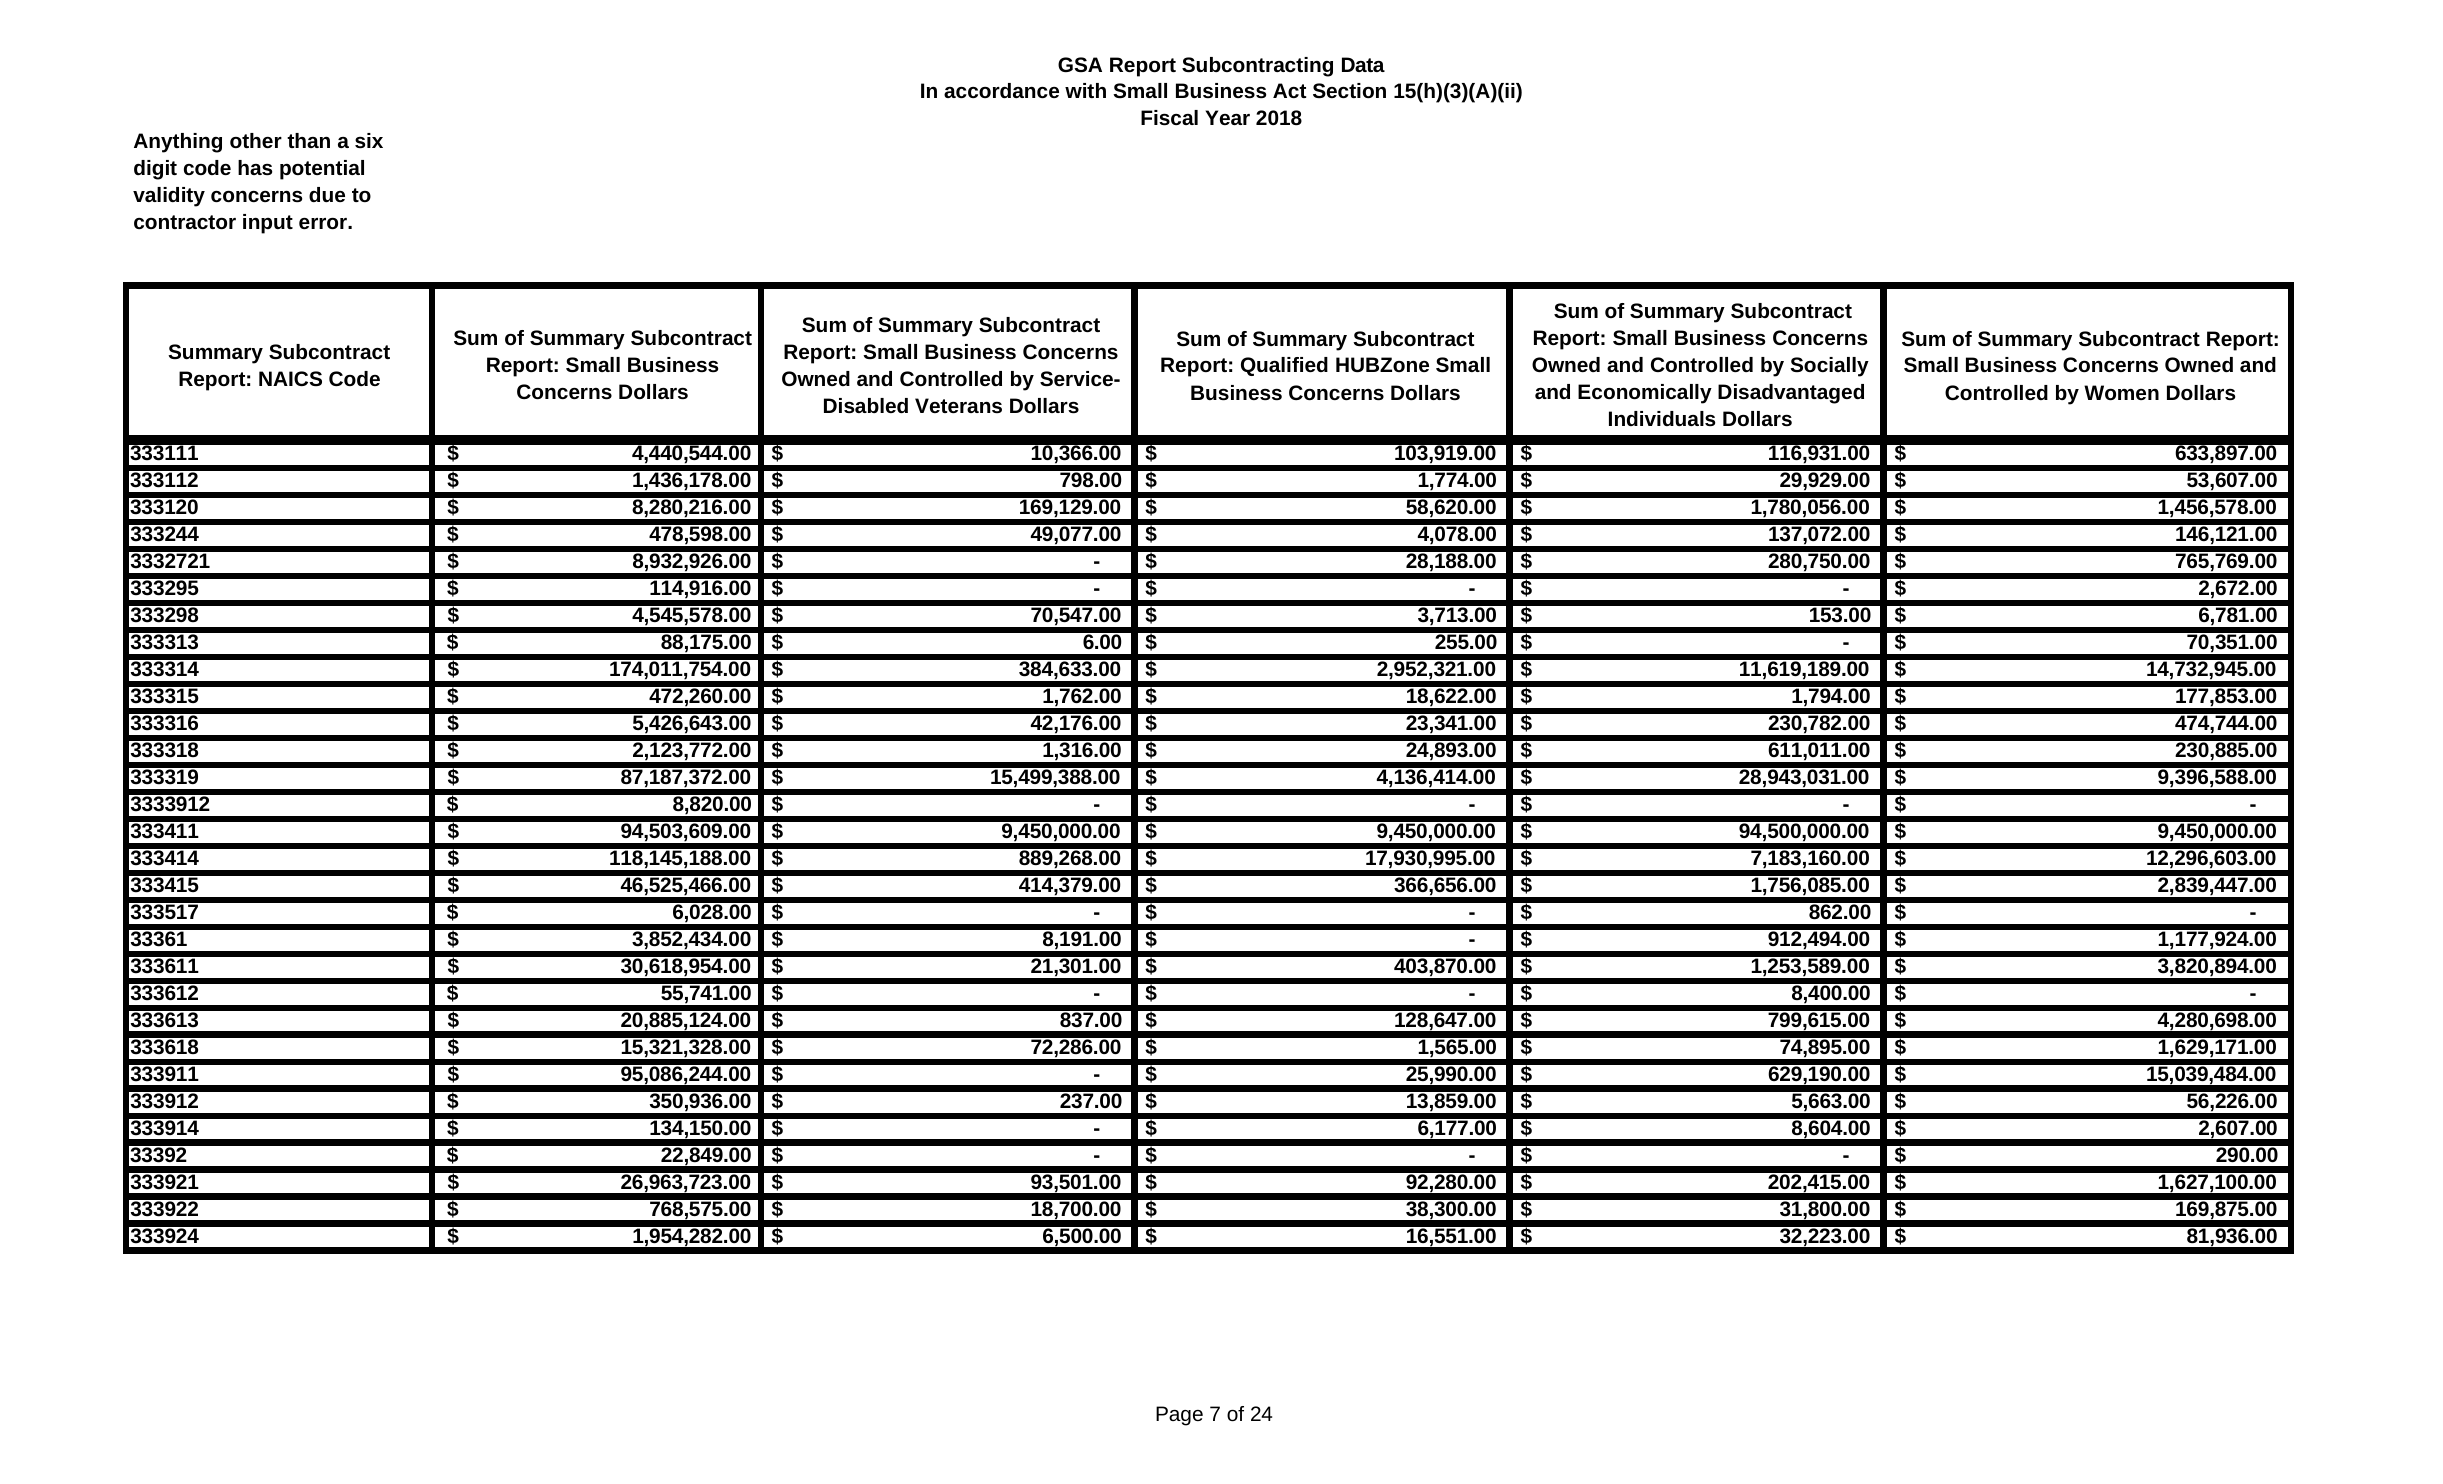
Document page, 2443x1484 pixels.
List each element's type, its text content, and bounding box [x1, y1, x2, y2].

table_cell $ 30,618,954.00 [435, 957, 758, 977]
table_cell 333924 [129, 1227, 429, 1247]
table_cell $ 23,341.00 [1138, 714, 1506, 735]
table_cell $ 46,525,466.00 [435, 876, 758, 897]
table_cell $ 255.00 [1138, 633, 1506, 654]
table_cell $ 56,226.00 [1887, 1092, 2288, 1112]
table_cell $ 1,794.00 [1513, 687, 1880, 708]
table_cell $ 768,575.00 [435, 1200, 758, 1220]
table_cell $ 2,123,772.00 [435, 741, 758, 762]
table_cell Sum of Summary Subcontract Report: Small Business Concerns Owned and Controlled by Women Dollars [1887, 289, 2288, 435]
table_cell $ 22,849.00 [435, 1146, 758, 1166]
table_cell $ 912,494.00 [1513, 930, 1880, 951]
table_cell $ 765,769.00 [1887, 552, 2288, 573]
table_cell $ 230,885.00 [1887, 741, 2288, 762]
table_cell $ 14,732,945.00 [1887, 660, 2288, 681]
table_cell $ 230,782.00 [1513, 714, 1880, 735]
table_cell 333618 [129, 1038, 429, 1058]
table_cell $ 7,183,160.00 [1513, 849, 1880, 869]
table_cell 333313 [129, 633, 429, 654]
table_cell $ 11,619,189.00 [1513, 660, 1880, 681]
table_cell $ 95,086,244.00 [435, 1065, 758, 1085]
table_cell 333112 [129, 471, 429, 492]
table_cell $ 24,893.00 [1138, 741, 1506, 762]
table_cell $ 478,598.00 [435, 525, 758, 546]
table_cell $ 31,800.00 [1513, 1200, 1880, 1220]
table_cell $ 15,321,328.00 [435, 1038, 758, 1058]
table_cell $ 6,500.00 [764, 1227, 1131, 1247]
table_cell $ 72,286.00 [764, 1038, 1131, 1058]
table_cell $ 94,503,609.00 [435, 822, 758, 843]
table_cell $ 3,852,434.00 [435, 930, 758, 951]
table_cell $ - [764, 579, 1131, 600]
table_cell $ 12,296,603.00 [1887, 849, 2288, 869]
table_cell $ 6,177.00 [1138, 1119, 1506, 1139]
table_cell $ 3,820,894.00 [1887, 957, 2288, 977]
table_cell 333912 [129, 1092, 429, 1112]
table_cell 333318 [129, 741, 429, 762]
table_cell $ - [1887, 903, 2288, 923]
table_cell $ 4,280,698.00 [1887, 1011, 2288, 1031]
table_cell $ 1,629,171.00 [1887, 1038, 2288, 1058]
table_cell $ 38,300.00 [1138, 1200, 1506, 1220]
table_cell $ 128,647.00 [1138, 1011, 1506, 1031]
table_cell $ 70,547.00 [764, 606, 1131, 627]
table_cell $ - [1138, 795, 1506, 816]
table_cell $ 118,145,188.00 [435, 849, 758, 869]
table_cell $ - [1138, 1146, 1506, 1166]
table_cell $ 74,895.00 [1513, 1038, 1880, 1058]
table_cell $ 798.00 [764, 471, 1131, 492]
table_cell $ 28,188.00 [1138, 552, 1506, 573]
table_cell $ 92,280.00 [1138, 1173, 1506, 1193]
table_cell $ 18,622.00 [1138, 687, 1506, 708]
table_cell $ 3,713.00 [1138, 606, 1506, 627]
table_cell $ 55,741.00 [435, 984, 758, 1004]
table_cell $ 6,028.00 [435, 903, 758, 923]
table_cell $ 8,604.00 [1513, 1119, 1880, 1139]
table_cell 3332721 [129, 552, 429, 573]
table_cell $ 29,929.00 [1513, 471, 1880, 492]
table_cell $ 9,450,000.00 [764, 822, 1131, 843]
table_cell $ 350,936.00 [435, 1092, 758, 1112]
table_cell 333612 [129, 984, 429, 1004]
table_cell $ 799,615.00 [1513, 1011, 1880, 1031]
table_cell 333120 [129, 498, 429, 519]
table_cell $ 1,316.00 [764, 741, 1131, 762]
table_cell $ 13,859.00 [1138, 1092, 1506, 1112]
table_cell 333922 [129, 1200, 429, 1220]
table_cell $ - [1887, 795, 2288, 816]
table_cell $ 94,500,000.00 [1513, 822, 1880, 843]
table_cell $ - [1138, 984, 1506, 1004]
table_cell $ 9,450,000.00 [1138, 822, 1506, 843]
table_cell $ 4,078.00 [1138, 525, 1506, 546]
table_cell 333314 [129, 660, 429, 681]
table_cell $ 8,191.00 [764, 930, 1131, 951]
table_cell $ - [764, 552, 1131, 573]
table_cell $ 9,396,588.00 [1887, 768, 2288, 789]
table_cell $ 1,177,924.00 [1887, 930, 2288, 951]
table_cell $ 6,781.00 [1887, 606, 2288, 627]
table_cell $ 93,501.00 [764, 1173, 1131, 1193]
table_cell $ 26,963,723.00 [435, 1173, 758, 1193]
table_cell $ - [1138, 930, 1506, 951]
table_cell Sum of Summary Subcontract Report: Small Business Concerns Owned and Controlled by Socially and Economically Disadvantaged Individuals Dollars [1513, 289, 1880, 435]
table_cell $ 17,930,995.00 [1138, 849, 1506, 869]
table_cell 333319 [129, 768, 429, 789]
table_cell $ 4,136,414.00 [1138, 768, 1506, 789]
table_cell $ 18,700.00 [764, 1200, 1131, 1220]
table_cell Summary Subcontract Report: NAICS Code [129, 289, 429, 435]
table_cell $ 1,954,282.00 [435, 1227, 758, 1247]
table_cell $ 88,175.00 [435, 633, 758, 654]
table_cell 333316 [129, 714, 429, 735]
table_cell $ 9,450,000.00 [1887, 822, 2288, 843]
table_cell $ - [1513, 795, 1880, 816]
table_cell $ 290.00 [1887, 1146, 2288, 1166]
table_cell $ 4,440,544.00 [435, 445, 758, 465]
table_cell 333911 [129, 1065, 429, 1085]
table_cell $ 1,436,178.00 [435, 471, 758, 492]
table_cell $ 889,268.00 [764, 849, 1131, 869]
table_cell $ 134,150.00 [435, 1119, 758, 1139]
table_cell 333298 [129, 606, 429, 627]
table_cell $ 611,011.00 [1513, 741, 1880, 762]
table_cell $ - [1513, 579, 1880, 600]
table_cell 33361 [129, 930, 429, 951]
table_cell $ 1,756,085.00 [1513, 876, 1880, 897]
table_cell $ 28,943,031.00 [1513, 768, 1880, 789]
table_cell $ 15,499,388.00 [764, 768, 1131, 789]
table_cell $ 137,072.00 [1513, 525, 1880, 546]
table_cell 333411 [129, 822, 429, 843]
table_cell $ 6.00 [764, 633, 1131, 654]
table_cell $ 16,551.00 [1138, 1227, 1506, 1247]
table_cell $ 8,400.00 [1513, 984, 1880, 1004]
table_cell $ 1,456,578.00 [1887, 498, 2288, 519]
table_cell $ 629,190.00 [1513, 1065, 1880, 1085]
table_cell $ - [764, 795, 1131, 816]
table_cell 333414 [129, 849, 429, 869]
table_cell $ 15,039,484.00 [1887, 1065, 2288, 1085]
table_cell $ 70,351.00 [1887, 633, 2288, 654]
table_cell 333111 [129, 445, 429, 465]
table_cell $ 81,936.00 [1887, 1227, 2288, 1247]
table_cell $ 49,077.00 [764, 525, 1131, 546]
table_cell $ 414,379.00 [764, 876, 1131, 897]
table_cell $ 1,253,589.00 [1513, 957, 1880, 977]
table_cell 333244 [129, 525, 429, 546]
table_cell 333611 [129, 957, 429, 977]
table_cell $ 366,656.00 [1138, 876, 1506, 897]
table_cell $ - [1138, 579, 1506, 600]
table_cell $ - [1887, 984, 2288, 1004]
table_cell 333921 [129, 1173, 429, 1193]
table_cell $ 42,176.00 [764, 714, 1131, 735]
table_cell 333295 [129, 579, 429, 600]
table_cell $ 103,919.00 [1138, 445, 1506, 465]
table_cell $ 837.00 [764, 1011, 1131, 1031]
table_cell 333613 [129, 1011, 429, 1031]
table_cell $ 384,633.00 [764, 660, 1131, 681]
table_cell $ 8,280,216.00 [435, 498, 758, 519]
table_cell $ 2,607.00 [1887, 1119, 2288, 1139]
table_cell $ 472,260.00 [435, 687, 758, 708]
table_cell $ 4,545,578.00 [435, 606, 758, 627]
table_cell 333415 [129, 876, 429, 897]
table_cell $ 237.00 [764, 1092, 1131, 1112]
table_cell $ 403,870.00 [1138, 957, 1506, 977]
table_cell $ 5,426,643.00 [435, 714, 758, 735]
table_cell $ 177,853.00 [1887, 687, 2288, 708]
table_cell $ 169,875.00 [1887, 1200, 2288, 1220]
table_cell $ 1,627,100.00 [1887, 1173, 2288, 1193]
table_cell $ 10,366.00 [764, 445, 1131, 465]
table_cell $ - [764, 984, 1131, 1004]
table_cell $ 114,916.00 [435, 579, 758, 600]
table_cell $ - [764, 1065, 1131, 1085]
table_cell $ - [1513, 633, 1880, 654]
table_cell 333914 [129, 1119, 429, 1139]
table_cell $ - [764, 1119, 1131, 1139]
table_cell $ 21,301.00 [764, 957, 1131, 977]
table_cell $ 474,744.00 [1887, 714, 2288, 735]
table_cell $ 87,187,372.00 [435, 768, 758, 789]
table_cell 333315 [129, 687, 429, 708]
table_cell $ 633,897.00 [1887, 445, 2288, 465]
table_cell $ 1,774.00 [1138, 471, 1506, 492]
table_cell $ 8,932,926.00 [435, 552, 758, 573]
table_cell Sum of Summary Subcontract Report: Small Business Concerns Owned and Controlled by Service- Disabled Veterans Dollars [764, 289, 1131, 435]
table_cell Sum of Summary Subcontract Report: Qualified HUBZone Small Business Concerns Dollars [1138, 289, 1506, 435]
table_cell $ 280,750.00 [1513, 552, 1880, 573]
table_cell $ 862.00 [1513, 903, 1880, 923]
table_cell $ 202,415.00 [1513, 1173, 1880, 1193]
table_cell $ 2,672.00 [1887, 579, 2288, 600]
table_cell $ 25,990.00 [1138, 1065, 1506, 1085]
table_cell $ 20,885,124.00 [435, 1011, 758, 1031]
table_cell $ 58,620.00 [1138, 498, 1506, 519]
table_cell $ 1,780,056.00 [1513, 498, 1880, 519]
table_cell $ 8,820.00 [435, 795, 758, 816]
table_cell $ 1,762.00 [764, 687, 1131, 708]
table_cell $ - [764, 903, 1131, 923]
table_cell $ 5,663.00 [1513, 1092, 1880, 1112]
table_cell $ 2,952,321.00 [1138, 660, 1506, 681]
table_cell Sum of Summary Subcontract Report: Small Business Concerns Dollars [435, 289, 758, 435]
table_cell $ 53,607.00 [1887, 471, 2288, 492]
table_cell $ - [1138, 903, 1506, 923]
table_cell 3333912 [129, 795, 429, 816]
table_cell $ 174,011,754.00 [435, 660, 758, 681]
table_header Anything other than a six digit code has potential validity concerns due to contractor input error. [126, 129, 2291, 282]
table_cell $ 116,931.00 [1513, 445, 1880, 465]
table_cell $ - [764, 1146, 1131, 1166]
table_cell $ - [1513, 1146, 1880, 1166]
table_cell $ 1,565.00 [1138, 1038, 1506, 1058]
table_cell 333517 [129, 903, 429, 923]
table_cell $ 153.00 [1513, 606, 1880, 627]
table_cell 33392 [129, 1146, 429, 1166]
table_cell $ 32,223.00 [1513, 1227, 1880, 1247]
table_cell $ 2,839,447.00 [1887, 876, 2288, 897]
table_cell $ 169,129.00 [764, 498, 1131, 519]
table_cell $ 146,121.00 [1887, 525, 2288, 546]
